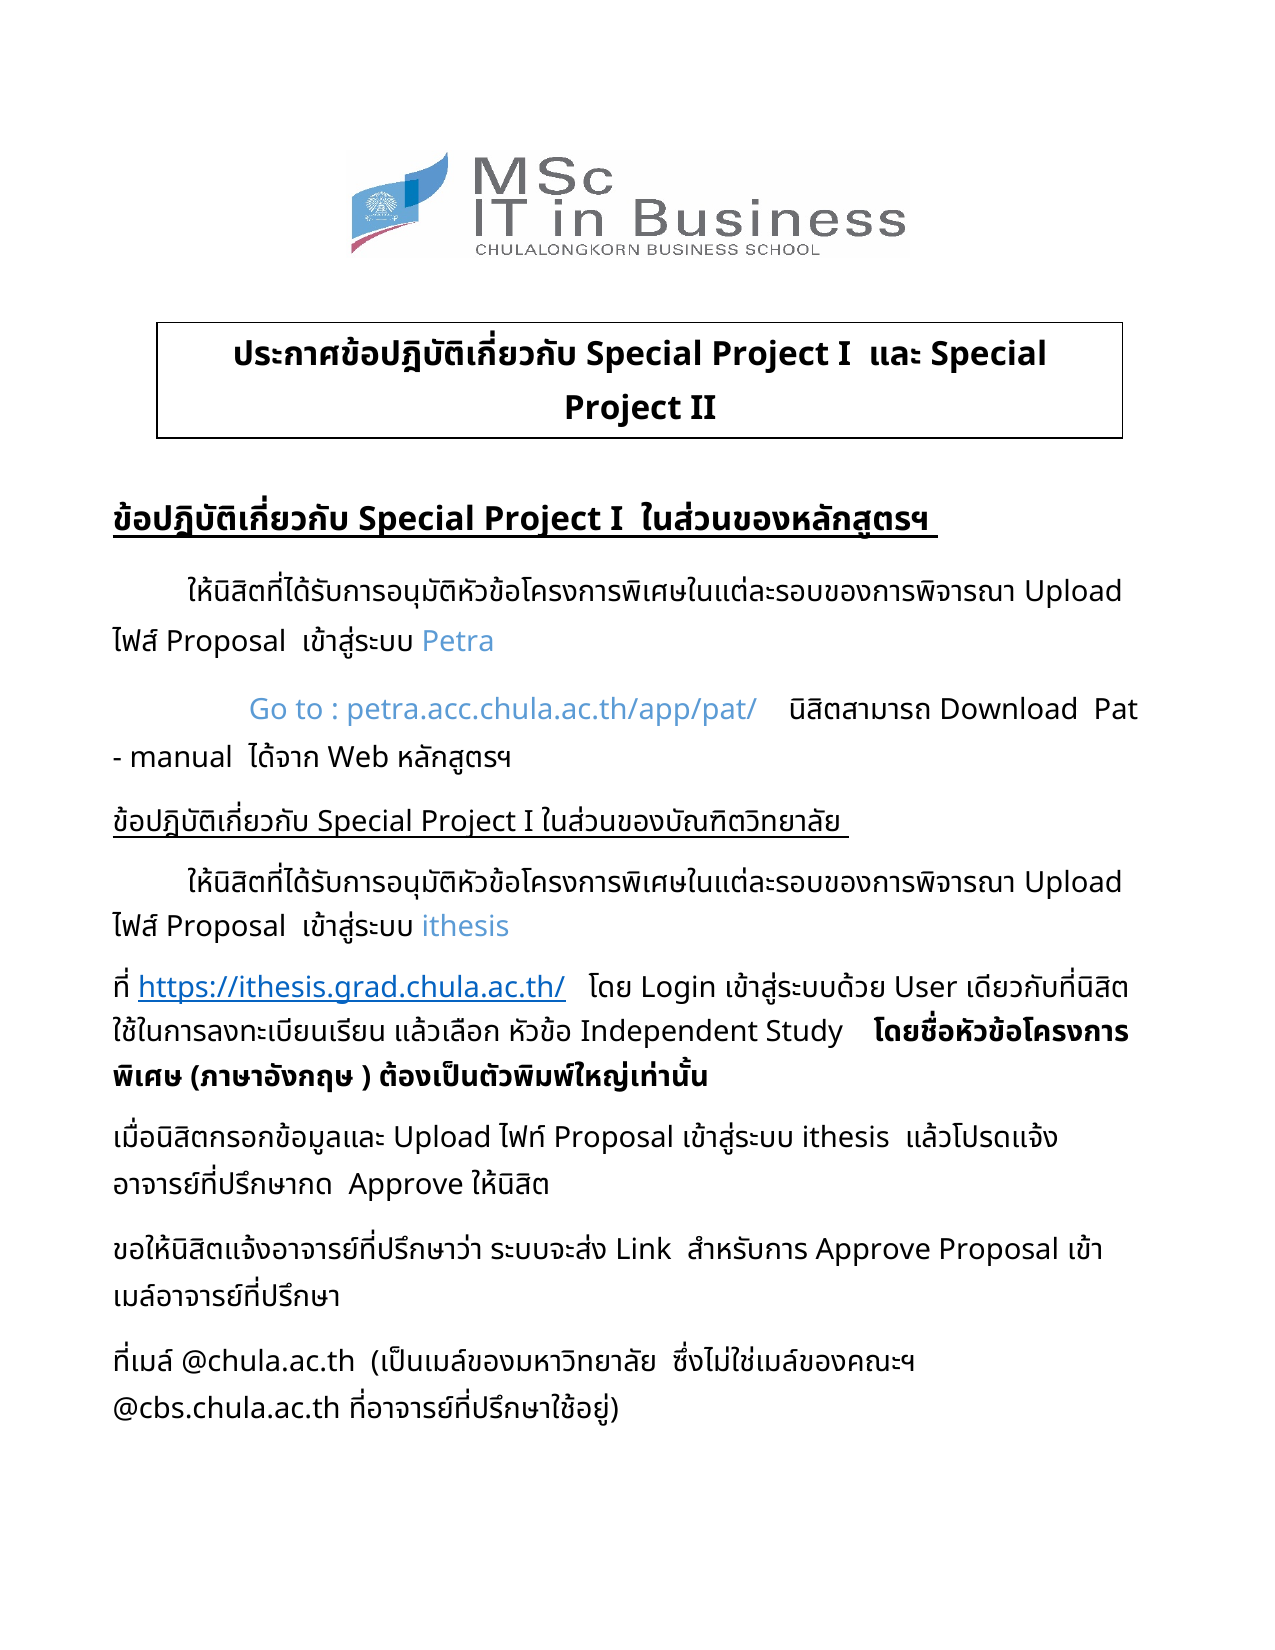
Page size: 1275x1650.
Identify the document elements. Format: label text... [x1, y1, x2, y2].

text ข้อปฎิบัติเกี่ยวกับ Special Project I ในส่วนของหลักสูตรฯ [112, 495, 1144, 546]
text ที่เมล์ @chula.ac.th (เป็นเมล์ของมหาวิทยาลัย ซึ่งไม่ใช่เมล์ของคณะฯ @cbs.chula.ac.th ที่อาจารย์ที่ปรึกษาใช้อยู่) [112, 1340, 1144, 1432]
text ที่ https://ithesis.grad.chula.ac.th/ โดย Login เข้าสู่ระบบด้วย User เดียวกับที่นิสิตใช้ในการลงทะเบียนเรียน แล้วเลือก หัวข้อ Independent Study โดยชื่อหัวข้อโครงการพิเศษ (ภาษาอังกฤษ ) ต้องเป็นตัวพิมพ์ใหญ่เท่านั้น [112, 966, 1144, 1099]
picture [346, 150, 911, 258]
text เมื่อนิสิตกรอกข้อมูลและ Upload ไฟท์ Proposal เข้าสู่ระบบ ithesis แล้วโปรดแจ้งอาจารย์ที่ปรึกษากด Approve ให้นิสิต [112, 1116, 1144, 1208]
text ข้อปฎิบัติเกี่ยวกับ Special Project I ในส่วนของบัณฑิตวิทยาลัย [112, 800, 1144, 844]
text ให้นิสิตที่ได้รับการอนุมัติหัวข้อโครงการพิเศษในแต่ละรอบของการพิจารณา Upload ไฟส์ Proposal เข้าสู่ระบบ Petra [112, 570, 1144, 665]
text ขอให้นิสิตแจ้งอาจารย์ที่ปรึกษาว่า ระบบจะส่ง Link สำหรับการ Approve Proposal เข้าเมล์อาจารย์ที่ปรึกษา [112, 1228, 1144, 1320]
text ให้นิสิตที่ได้รับการอนุมัติหัวข้อโครงการพิเศษในแต่ละรอบของการพิจารณา Upload ไฟส์ Proposal เข้าสู่ระบบ ithesis [112, 861, 1144, 950]
text Go to : petra.acc.chula.ac.th/app/pat/ นิสิตสามารถ Download Pat - manual ได้จาก Web หลักสูตรฯ [112, 688, 1144, 780]
